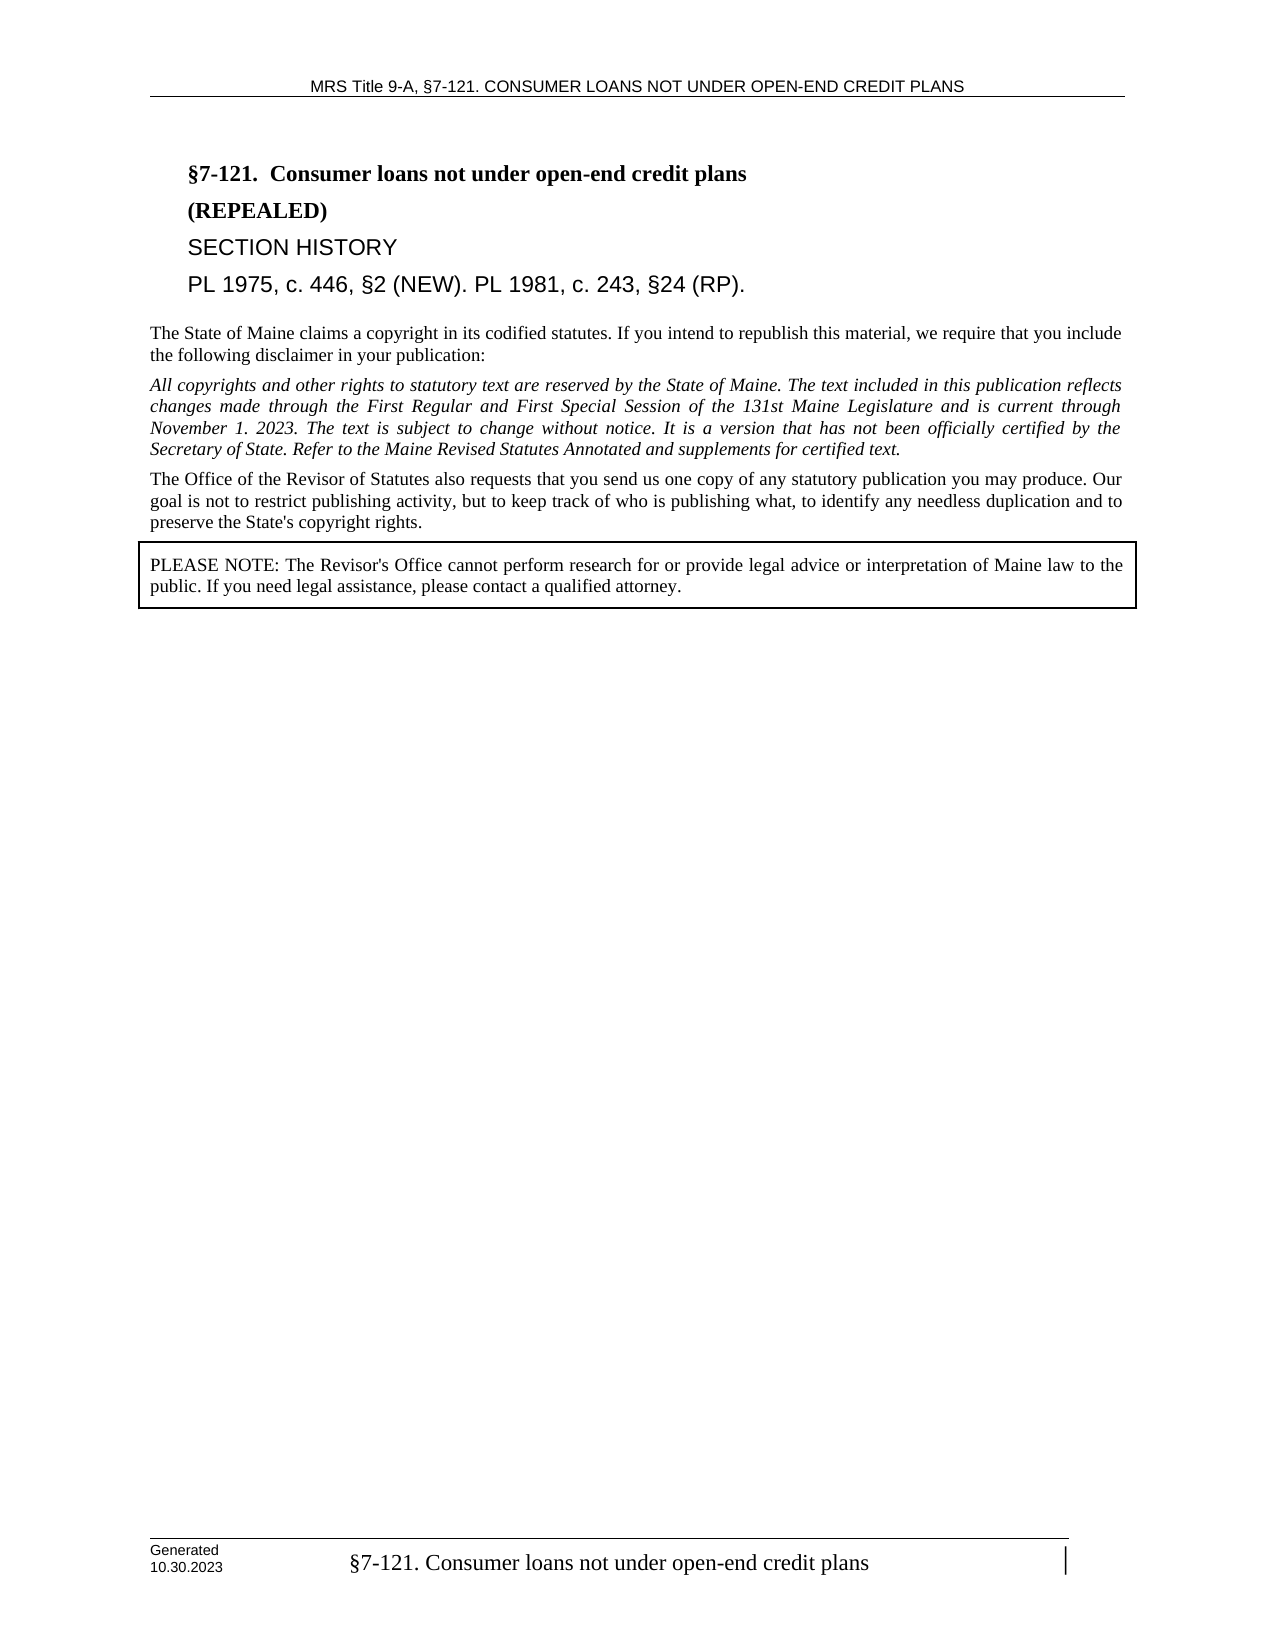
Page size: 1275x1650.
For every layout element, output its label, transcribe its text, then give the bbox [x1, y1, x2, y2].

text PLEASE NOTE: The Revisor's Office cannot perform research for or provide legal advice or interpretation of Maine law to the public. If you need legal assistance, please contact a qualified attorney. [140, 543, 1135, 607]
text All copyrights and other rights to statutory text are reserved by the State of Maine. The text included in this publication reflects changes made through the First Regular and First Special Session of the 131st Maine Legislature and is current through November 1. 2023 . The text is subject to change without notice. It is a version that has not been officially certified by the Secretary of State. Refer to the Maine Revised Statutes Annotated and supplements for certified text. [150, 373, 1125, 460]
text The Office of the Revisor of Statutes also requests that you send us one copy of any statutory publication you may produce. Our goal is not to restrict publishing activity, but to keep track of who is publishing what, to identify any needless duplication and to preserve the State's copyright rights. [150, 468, 1125, 533]
text §7-121. Consumer loans not under open-end credit plans [187, 160, 1125, 187]
text PL 1975, c. 446, §2 (NEW). PL 1981, c. 243, §24 (RP). [187, 271, 1125, 297]
text The State of Maine claims a copyright in its codified statutes. If you intend to republish this material, we require that you include the following disclaimer in your publication: [150, 322, 1125, 365]
text SECTION HISTORY [187, 234, 1125, 260]
text (REPEALED) [187, 197, 1125, 223]
